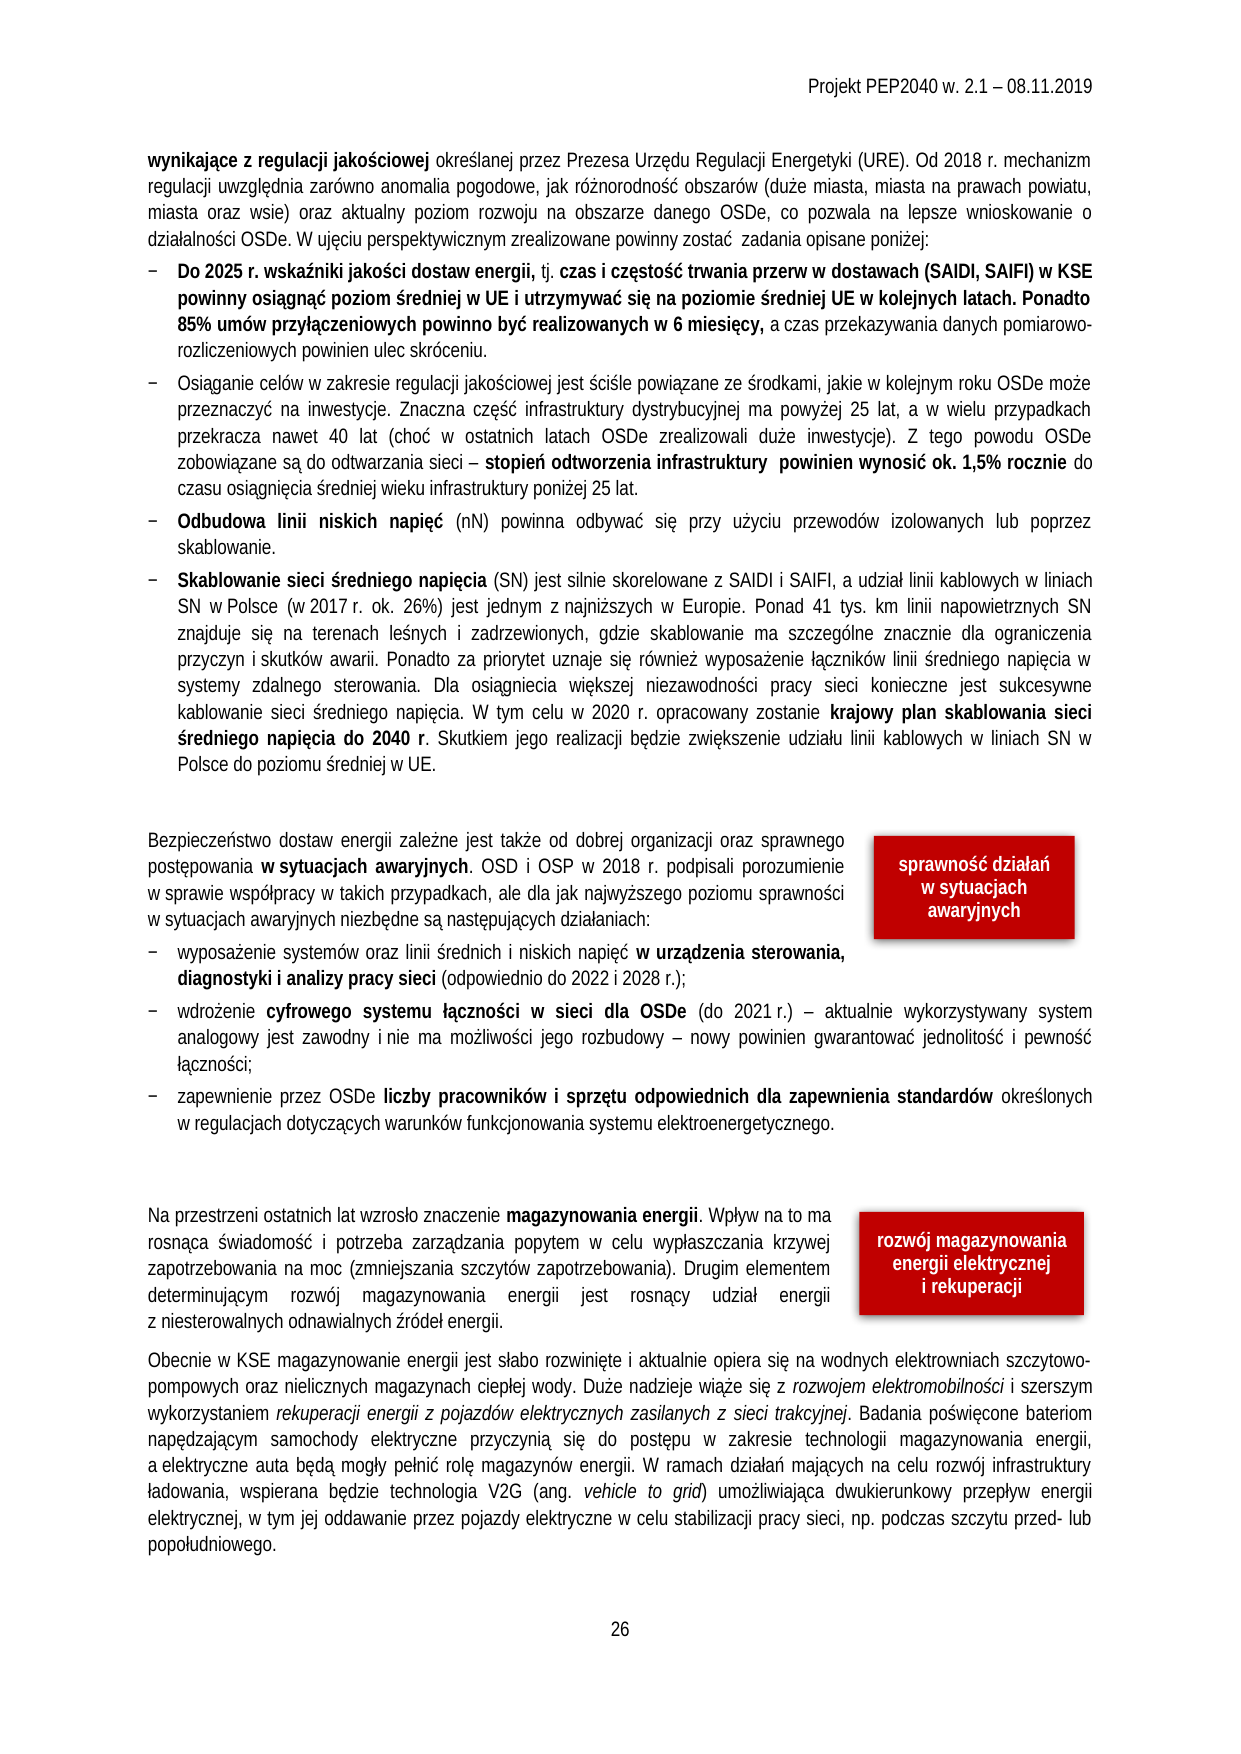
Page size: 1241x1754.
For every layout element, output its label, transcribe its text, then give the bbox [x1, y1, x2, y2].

text Obecnie w KSE magazynowanie energii jest słabo rozwinięte i aktualnie opiera się na wodnych elektrowniach szczytowo-pompowych oraz nielicznych magazynach ciepłej wody. Duże nadzieje wiąże się z rozwojem elektromobilności i szerszym wykorzystaniem rekuperacji energii z pojazdów elektrycznych zasilanych z sieci trakcyjnej. Badania poświęcone bateriom napędzającym samochody elektryczne przyczynią się do postępu w zakresie technologii magazynowania energii, a elektryczne auta będą mogły pełnić rolę magazynów energii. W ramach działań mających na celu rozwój infrastruktury ładowania, wspierana będzie technologia V2G (ang. vehicle to grid) umożliwiająca dwukierunkowy przepływ energii elektrycznej, w tym jej oddawanie przez pojazdy elektryczne w celu stabilizacji pracy sieci, np. podczas szczytu przed- lub popołudniowego. [148, 1348, 1093, 1556]
text Bezpieczeństwo dostaw energii zależne jest także od dobrej organizacji oraz sprawnego postępowania w sytuacjach awaryjnych. OSD i OSP w 2018 r. podpisali porozumienie w sprawie współpracy w takich przypadkach, ale dla jak najwyższego poziomu sprawności w sytuacjach awaryjnych niezbędne są następujących działaniach: [148, 828, 1093, 931]
list Odbudowa linii niskich napięć (nN) powinna odbywać się przy użyciu przewodów izolowanych lub poprzez skablowanie. [148, 509, 1093, 559]
list Do 2025 r. wskaźniki jakości dostaw energii, tj. czas i częstość trwania przerw w dostawach (SAIDI, SAIFI) w KSE powinny osiągnąć poziom średniej w UE i utrzymywać się na poziomie średniej UE w kolejnych latach. Ponadto 85% umów przyłączeniowych powinno być realizowanych w 6 miesięcy, a czas przekazywania danych pomiarowo-rozliczeniowych powinien ulec skróceniu. [148, 259, 1093, 362]
list Osiąganie celów w zakresie regulacji jakościowej jest ściśle powiązane ze środkami, jakie w kolejnym roku OSDe może przeznaczyć na inwestycje. Znaczna część infrastruktury dystrybucyjnej ma powyżej 25 lat, a w wielu przypadkach przekracza nawet 40 lat (choć w ostatnich latach OSDe zrealizowali duże inwestycje). Z tego powodu OSDe zobowiązane są do odtwarzania sieci – stopień odtworzenia infrastruktury powinien wynosić ok. 1,5% rocznie do czasu osiągnięcia średniej wieku infrastruktury poniżej 25 lat. [148, 371, 1093, 500]
list Skablowanie sieci średniego napięcia (SN) jest silnie skorelowane z SAIDI i SAIFI, a udział linii kablowych w liniach SN w Polsce (w 2017 r. ok. 26%) jest jednym z najniższych w Europie. Ponad 41 tys. km linii napowietrznych SN znajduje się na terenach leśnych i zadrzewionych, gdzie skablowanie ma szczególne znacznie dla ograniczenia przyczyn i skutków awarii. Ponadto za priorytet uznaje się również wyposażenie łączników linii średniego napięcia w systemy zdalnego sterowania. Dla osiągniecia większej niezawodności pracy sieci konieczne jest sukcesywne kablowanie sieci średniego napięcia. W tym celu w 2020 r. opracowany zostanie krajowy plan skablowania sieci średniego napięcia do 2040 r. Skutkiem jego realizacji będzie zwiększenie udziału linii kablowych w liniach SN w Polsce do poziomu średniej w UE. [148, 568, 1093, 776]
text Na przestrzeni ostatnich lat wzrosło znaczenie magazynowania energii. Wpływ na to ma rosnąca świadomość i potrzeba zarządzania popytem w celu wypłaszczania krzywej zapotrzebowania na moc (zmniejszania szczytów zapotrzebowania). Drugim elementem determinującym rozwój magazynowania energii jest rosnący udział energii z niesterowalnych odnawialnych źródeł energii. [148, 1203, 1093, 1333]
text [148, 148, 1093, 251]
list wyposażenie systemów oraz linii średnich i niskich napięć w urządzenia sterowania, diagnostyki i analizy pracy sieci (odpowiednio do 2022 i 2028 r.); [148, 940, 1093, 990]
list zapewnienie przez OSDe liczby pracowników i sprzętu odpowiednich dla zapewnienia standardów określonych w regulacjach dotyczących warunków funkcjonowania systemu elektroenergetycznego. [148, 1084, 1093, 1134]
list wdrożenie cyfrowego systemu łączności w sieci dla OSDe (do 2021 r.) – aktualnie wykorzystywany system analogowy jest zawodny i nie ma możliwości jego rozbudowy – nowy powinien gwarantować jednolitość i pewność łączności; [148, 999, 1093, 1075]
